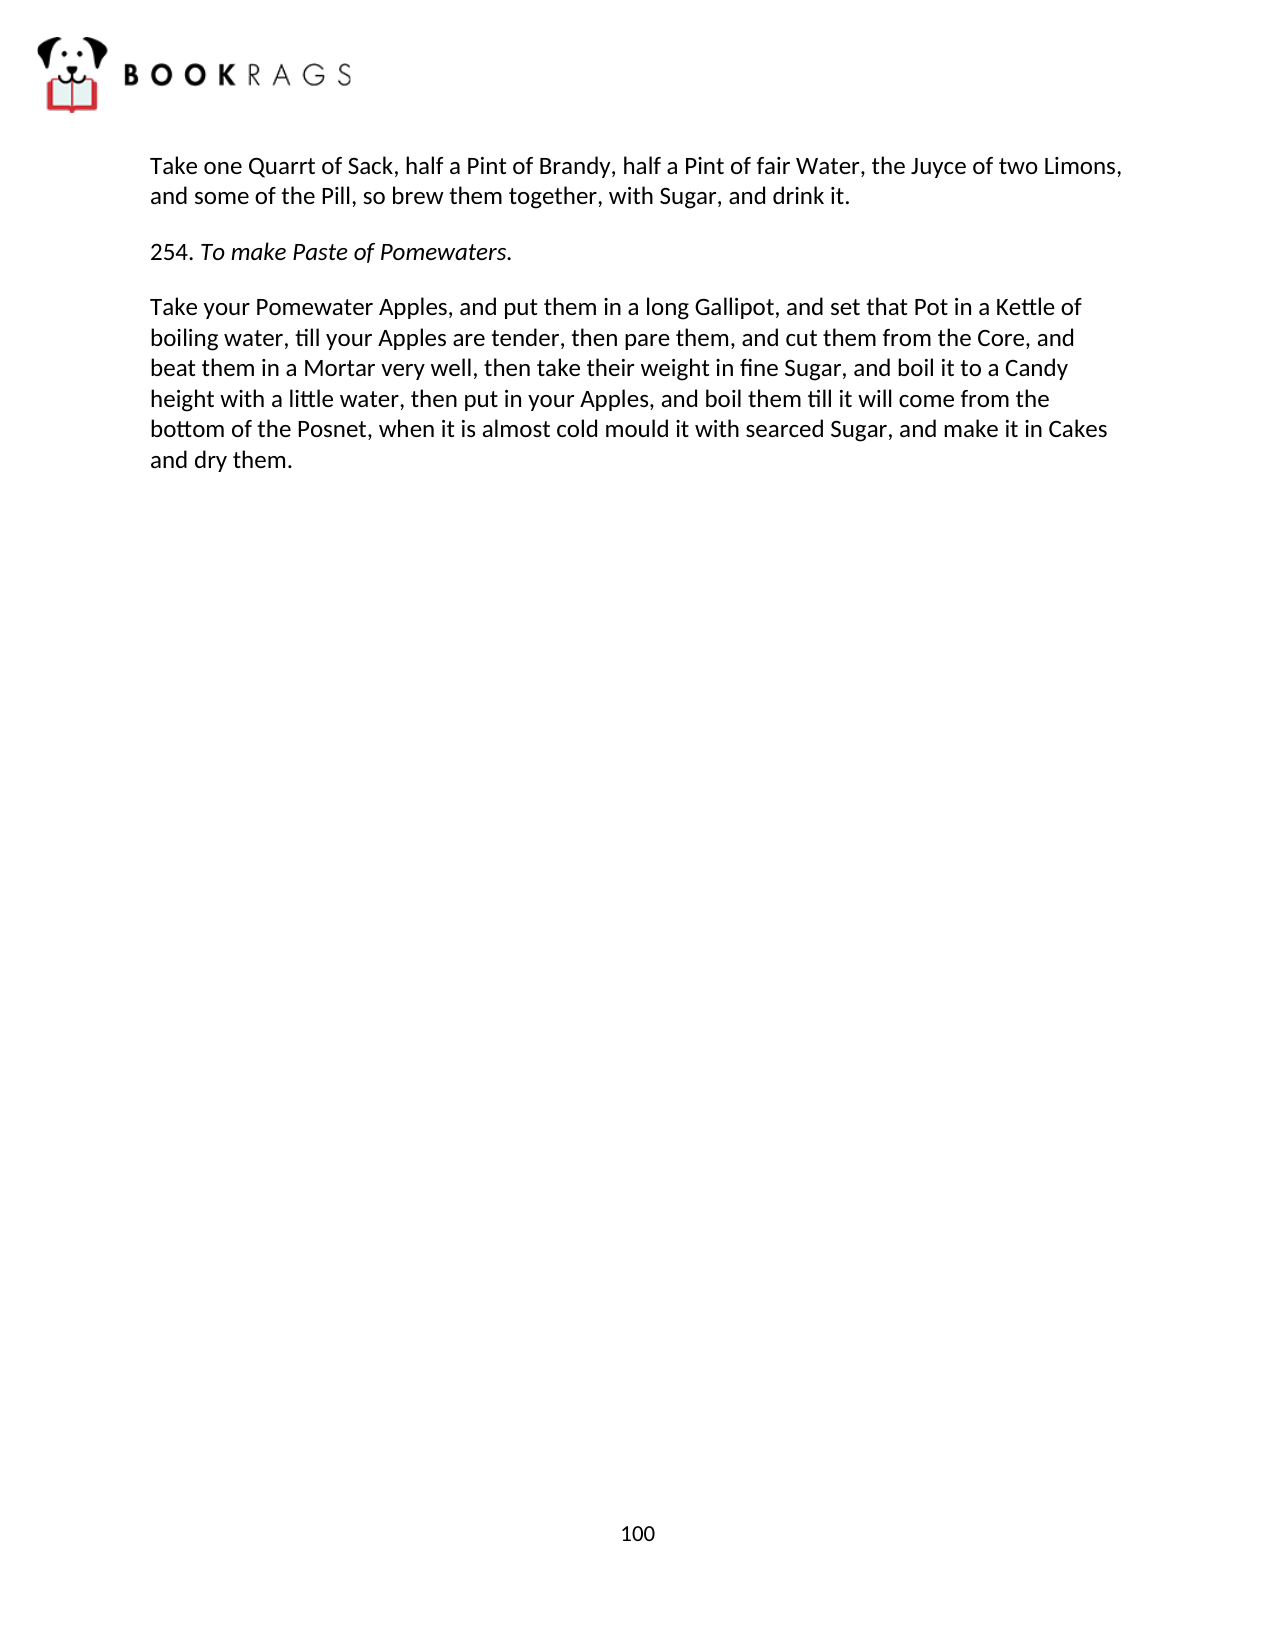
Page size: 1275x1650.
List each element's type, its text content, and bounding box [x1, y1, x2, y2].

picture [37, 37, 351, 113]
text Take your Pomewater Apples, and put them in a long Gallipot, and set that Pot in a Kettle of boiling water, till your Apples are tender, then pare them, and cut them from the Core, and beat them in a Mortar very well, then take their weight in fine Sugar, and boil it to a Candy height with a little water, then put in your Apples, and boil them till it will come from the bottom of the Posnet, when it is almost cold mould it with searced Sugar, and make it in Cakes and dry them. [150, 292, 1125, 475]
text 254. To make Paste of Pomewaters. [150, 236, 1125, 267]
text Take one Quarrt of Sack, half a Pint of Brandy, half a Pint of fair Water, the Juyce of two Limons, and some of the Pill, so brew them together, with Sugar, and drink it. [150, 150, 1125, 211]
